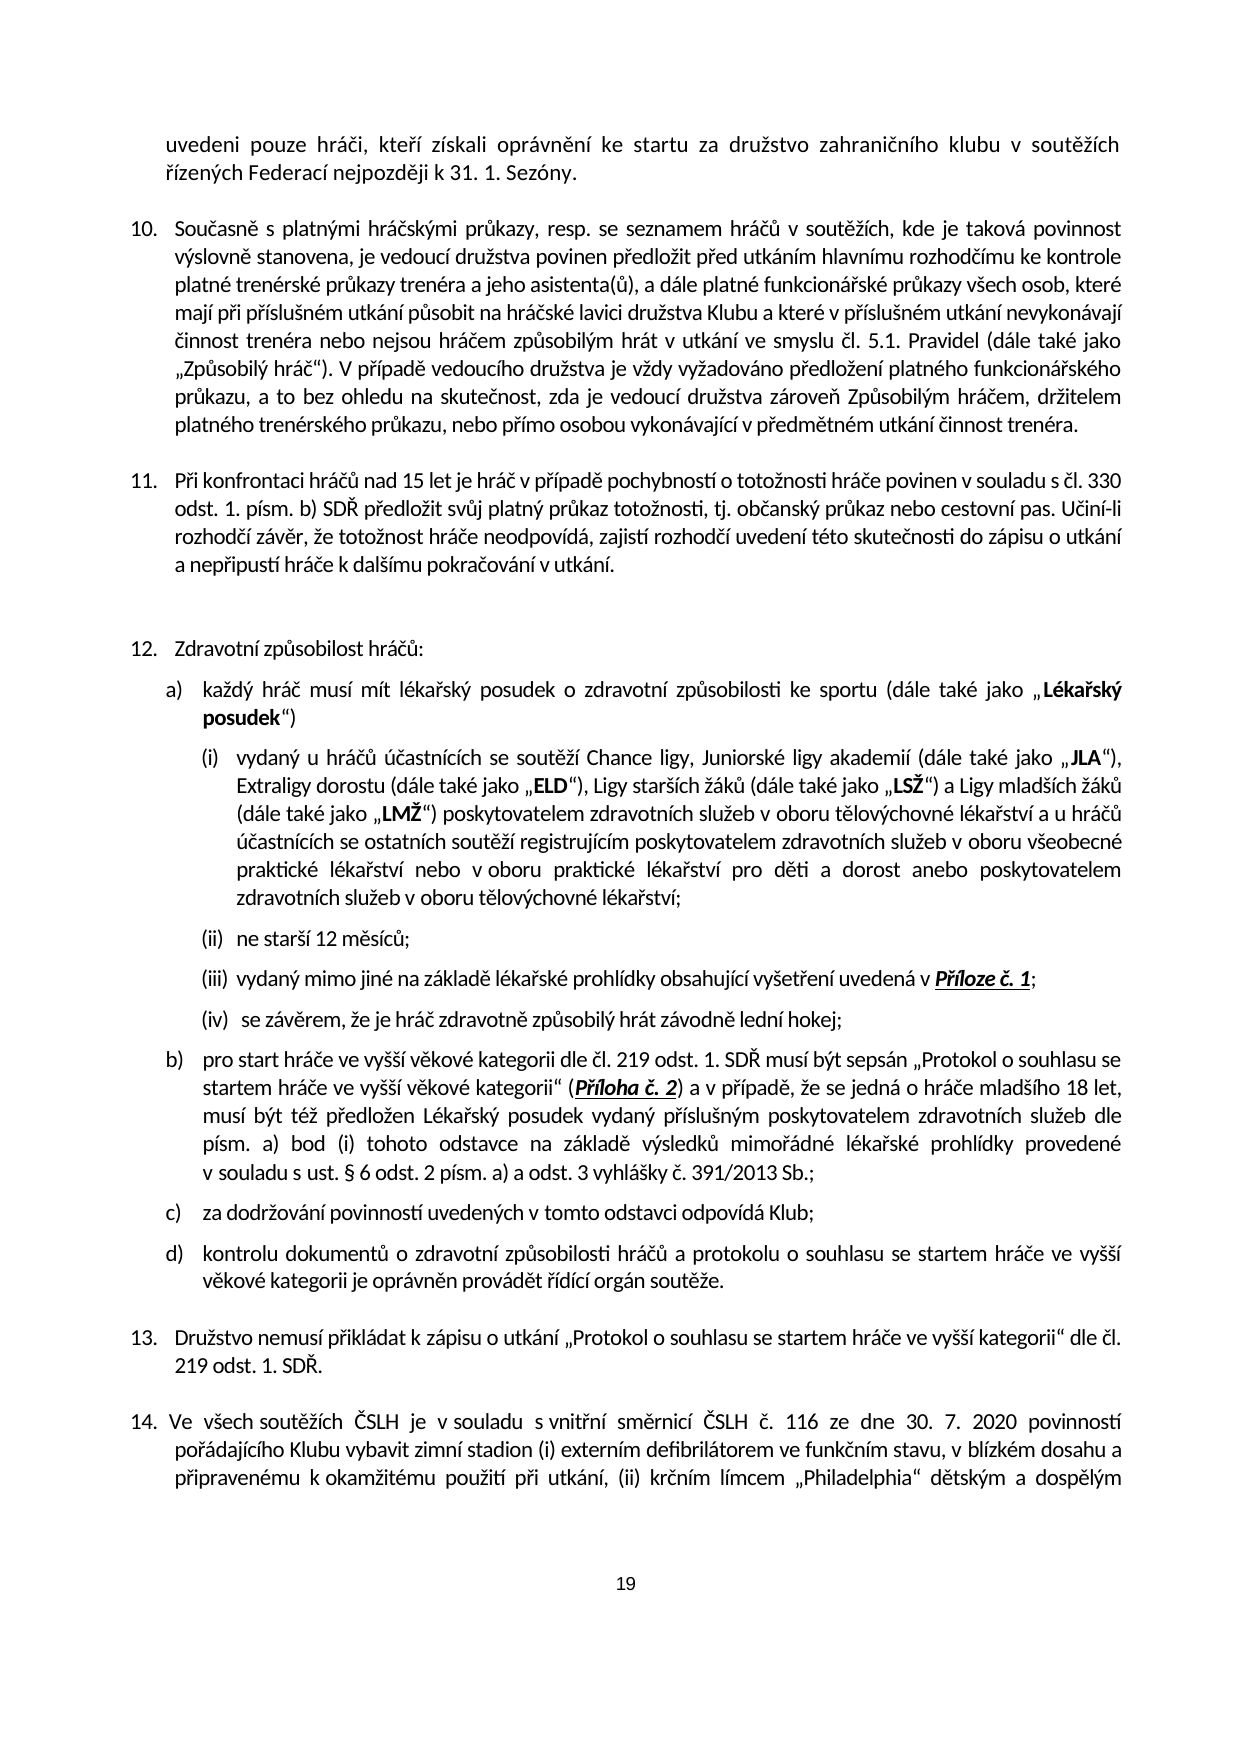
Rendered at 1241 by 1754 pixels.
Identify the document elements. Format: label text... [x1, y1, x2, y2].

list za dodržování povinností uvedených v tomto odstavci odpovídá Klub; [165, 1198, 1122, 1226]
list pro start hráče ve vyšší věkové kategorii dle čl. 219 odst. 1. SDŘ musí být sepsán „Protokol o souhlasu se startem hráče ve vyšší věkové kategorii“ (Příloha č. 2) a v případě, že se jedná o hráče mladšího 18 let, musí být též předložen Lékařský posudek vydaný příslušným poskytovatelem zdravotních služeb dle písm. a) bod (i) tohoto odstavce na základě výsledků mimořádné lékařské prohlídky provedené v souladu s ust. § 6 odst. 2 písm. a) a odst. 3 vyhlášky č. 391/2013 Sb.; [165, 1046, 1122, 1186]
list vydaný u hráčů účastnících se soutěží Chance ligy, Juniorské ligy akademií (dále také jako „JLA“), Extraligy dorostu (dále také jako „ELD“), Ligy starších žáků (dále také jako „LSŽ“) a Ligy mladších žáků (dále také jako „LMŽ“) poskytovatelem zdravotních služeb v oboru tělovýchovné lékařství a u hráčů účastnících se ostatních soutěží registrujícím poskytovatelem zdravotních služeb v oboru všeobecné praktické lékařství nebo v oboru praktické lékařství pro děti a dorost anebo poskytovatelem zdravotních služeb v oboru tělovýchovné lékařství; [201, 743, 1122, 911]
text 13. Družstvo nemusí přikládat k zápisu o utkání „Protokol o souhlasu se startem hráče ve vyšší kategorii“ dle čl. 219 odst. 1. SDŘ. [130, 1323, 1122, 1379]
text 10. Současně s platnými hráčskými průkazy, resp. se seznamem hráčů v soutěžích, kde je taková povinnost výslovně stanovena, je vedoucí družstva povinen předložit před utkáním hlavnímu rozhodčímu ke kontrole platné trenérské průkazy trenéra a jeho asistenta(ů), a dále platné funkcionářské průkazy všech osob, které mají při příslušném utkání působit na hráčské lavici družstva Klubu a které v příslušném utkání nevykonávají činnost trenéra nebo nejsou hráčem způsobilým hrát v utkání ve smyslu čl. 5.1. Pravidel (dále také jako „Způsobilý hráč“). V případě vedoucího družstva je vždy vyžadováno předložení platného funkcionářského průkazu, a to bez ohledu na skutečnost, zda je vedoucí družstva zároveň Způsobilým hráčem, držitelem platného trenérského průkazu, nebo přímo osobou vykonávající v předmětném utkání činnost trenéra. [130, 214, 1122, 438]
list kontrolu dokumentů o zdravotní způsobilosti hráčů a protokolu o souhlasu se startem hráče ve vyšší věkové kategorii je oprávněn provádět řídící orgán soutěže. [165, 1239, 1122, 1295]
text 11. Při konfrontaci hráčů nad 15 let je hráč v případě pochybností o totožnosti hráče povinen v souladu s čl. 330 odst. 1. písm. b) SDŘ předložit svůj platný průkaz totožnosti, tj. občanský průkaz nebo cestovní pas. Učiní-li rozhodčí závěr, že totožnost hráče neodpovídá, zajistí rozhodčí uvedení této skutečnosti do zápisu o utkání a nepřipustí hráče k dalšímu pokračování v utkání. [130, 466, 1122, 578]
list se závěrem, že je hráč zdravotně způsobilý hrát závodně lední hokej; [201, 1005, 1122, 1033]
text 12. Zdravotní způsobilost hráčů: [130, 634, 1122, 662]
list každý hráč musí mít lékařský posudek o zdravotní způsobilosti ke sportu (dále také jako „Lékařský posudek“) [165, 675, 1122, 731]
list ne starší 12 měsíců; [201, 924, 1122, 952]
list vydaný mimo jiné na základě lékařské prohlídky obsahující vyšetření uvedená v Příloze č. 1; [201, 964, 1122, 992]
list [130, 130, 1122, 186]
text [130, 1407, 1122, 1491]
